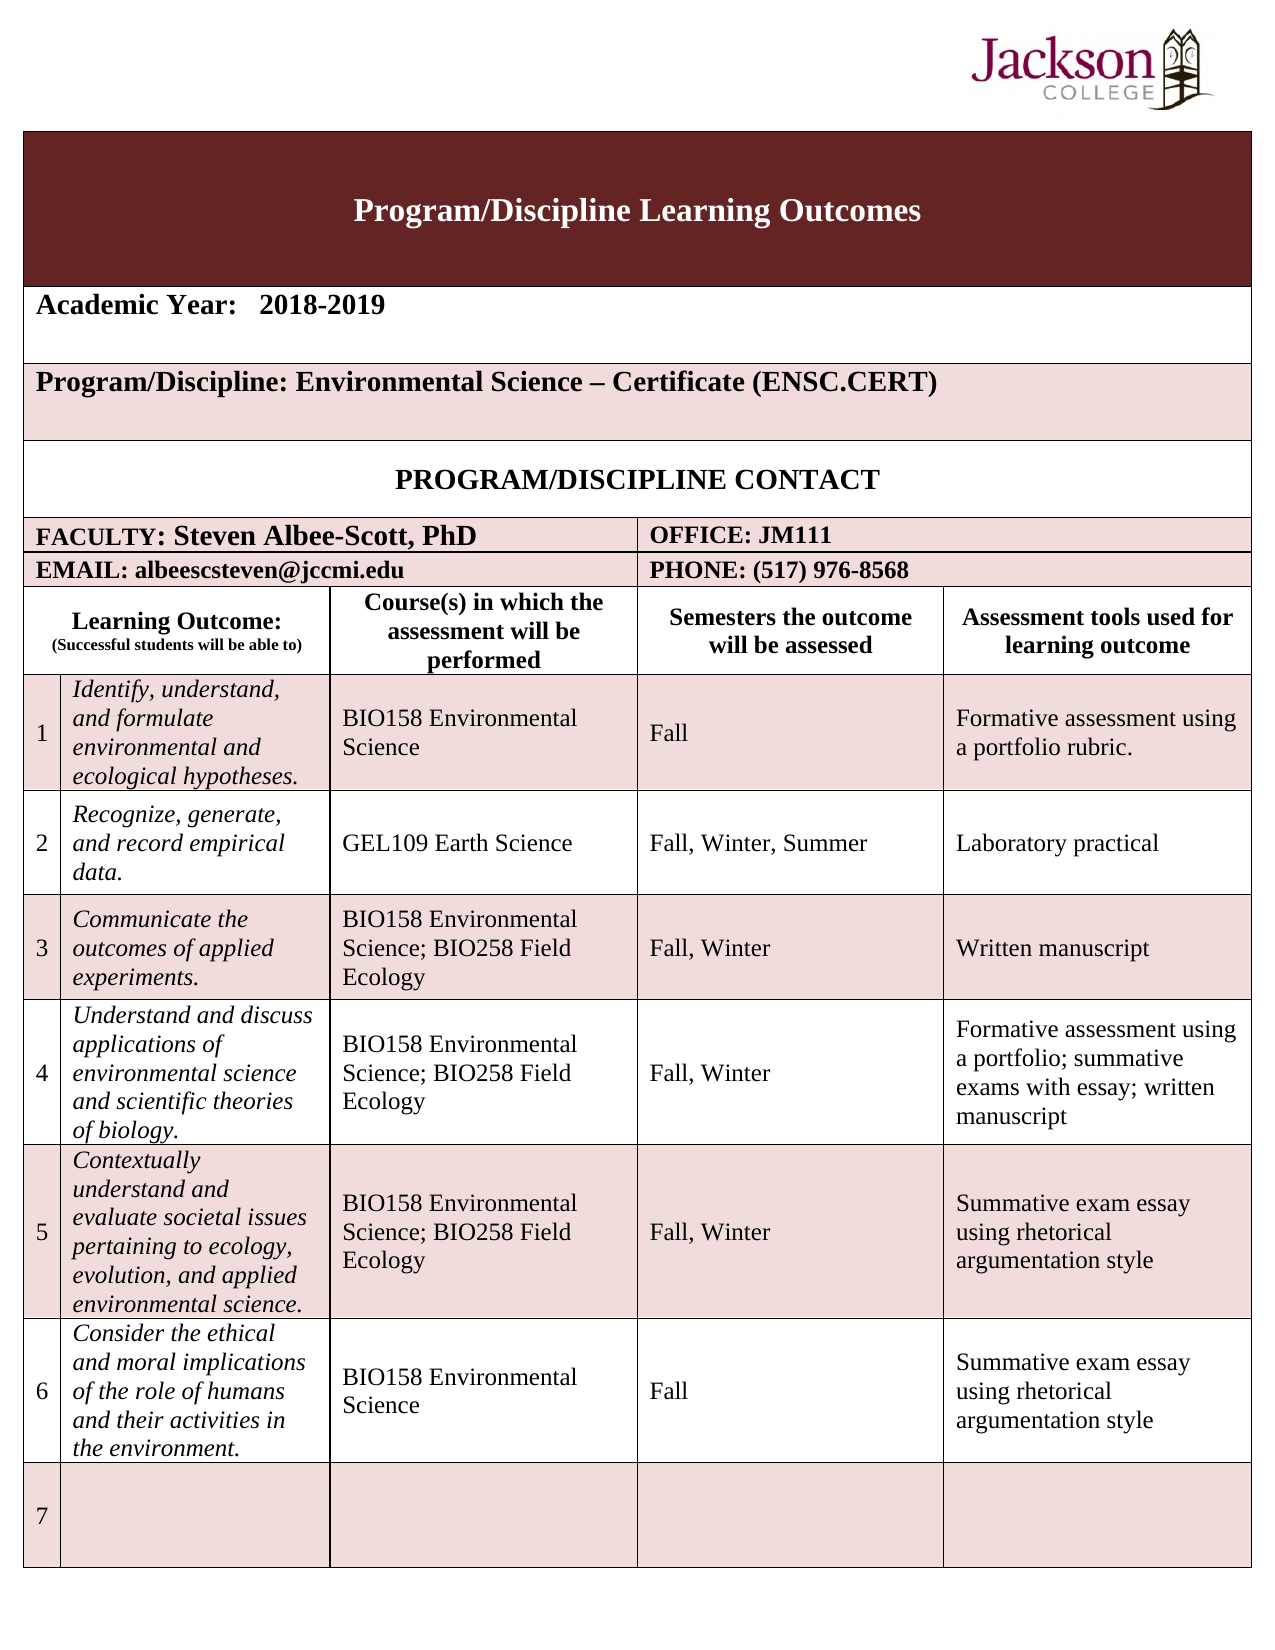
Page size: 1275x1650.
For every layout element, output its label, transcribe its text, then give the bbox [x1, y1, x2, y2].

table_header Program/Discipline Learning Outcomes [24, 132, 1251, 286]
table_cell GEL109 Earth Science [331, 791, 637, 894]
table_cell [331, 1463, 637, 1567]
table_cell Formative assessment using a portfolio; summative exams with essay; written manuscript [944, 1000, 1251, 1144]
table_cell Assessment tools used for learning outcome [944, 587, 1251, 673]
table_cell Summative exam essay using rhetorical argumentation style [944, 1319, 1251, 1462]
table_cell 5 [24, 1145, 60, 1317]
table_cell Communicate the outcomes of applied experiments. [61, 895, 329, 999]
table_cell [638, 1463, 943, 1567]
table_cell BIO158 Environmental Science; BIO258 Field Ecology [331, 1000, 637, 1144]
table_cell Understand and discuss applications of environmental science and scientific theories of biology. [61, 1000, 329, 1144]
table_cell Learning Outcome: (Successful students will be able to) [24, 587, 329, 673]
table_cell BIO158 Environmental Science [331, 1319, 637, 1462]
table_cell 3 [24, 895, 60, 999]
table_cell 1 [24, 675, 60, 789]
table_cell Recognize, generate, and record empirical data. [61, 791, 329, 894]
table_cell Fall, Winter [638, 1145, 943, 1317]
table_cell 4 [24, 1000, 60, 1144]
table_cell [61, 1463, 329, 1567]
table_cell Fall, Winter [638, 1000, 943, 1144]
table_cell EMAIL: albeescsteven@jccmi.edu [24, 553, 637, 586]
table_cell Fall, Winter [638, 895, 943, 999]
table_cell Semesters the outcome will be assessed [638, 587, 943, 673]
table_cell 6 [24, 1319, 60, 1462]
table_cell [944, 1463, 1251, 1567]
table_cell Formative assessment using a portfolio rubric. [944, 675, 1251, 789]
picture [965, 23, 1218, 117]
table_cell BIO158 Environmental Science; BIO258 Field Ecology [331, 895, 637, 999]
table_cell Written manuscript [944, 895, 1251, 999]
table_cell 7 [24, 1463, 60, 1567]
table_cell Fall, Winter, Summer [638, 791, 943, 894]
table_cell PROGRAM/DISCIPLINE CONTACT [24, 441, 1251, 517]
table_cell Academic Year: 2018-2019 [24, 287, 1251, 363]
table_cell Fall [638, 675, 943, 789]
table_cell Fall [638, 1319, 943, 1462]
table_cell Summative exam essay using rhetorical argumentation style [944, 1145, 1251, 1317]
table_cell FACULTY: Steven Albee-Scott, PhD [24, 518, 637, 551]
table_cell 2 [24, 791, 60, 894]
table_cell Consider the ethical and moral implications of the role of humans and their activities in the environment. [61, 1319, 329, 1462]
table_cell Contextually understand and evaluate societal issues pertaining to ecology, evolution, and applied environmental science. [61, 1145, 329, 1317]
table_cell Course(s) in which the assessment will be performed [331, 587, 637, 673]
table_cell PHONE: (517) 976-8568 [638, 553, 1251, 586]
table_cell BIO158 Environmental Science [331, 675, 637, 789]
table_cell OFFICE: JM111 [638, 518, 1251, 551]
table_cell Program/Discipline: Environmental Science – Certificate (ENSC.CERT) [24, 364, 1251, 440]
table_cell Laboratory practical [944, 791, 1251, 894]
table_cell BIO158 Environmental Science; BIO258 Field Ecology [331, 1145, 637, 1317]
table_cell Identify, understand, and formulate environmental and ecological hypotheses. [61, 675, 329, 789]
